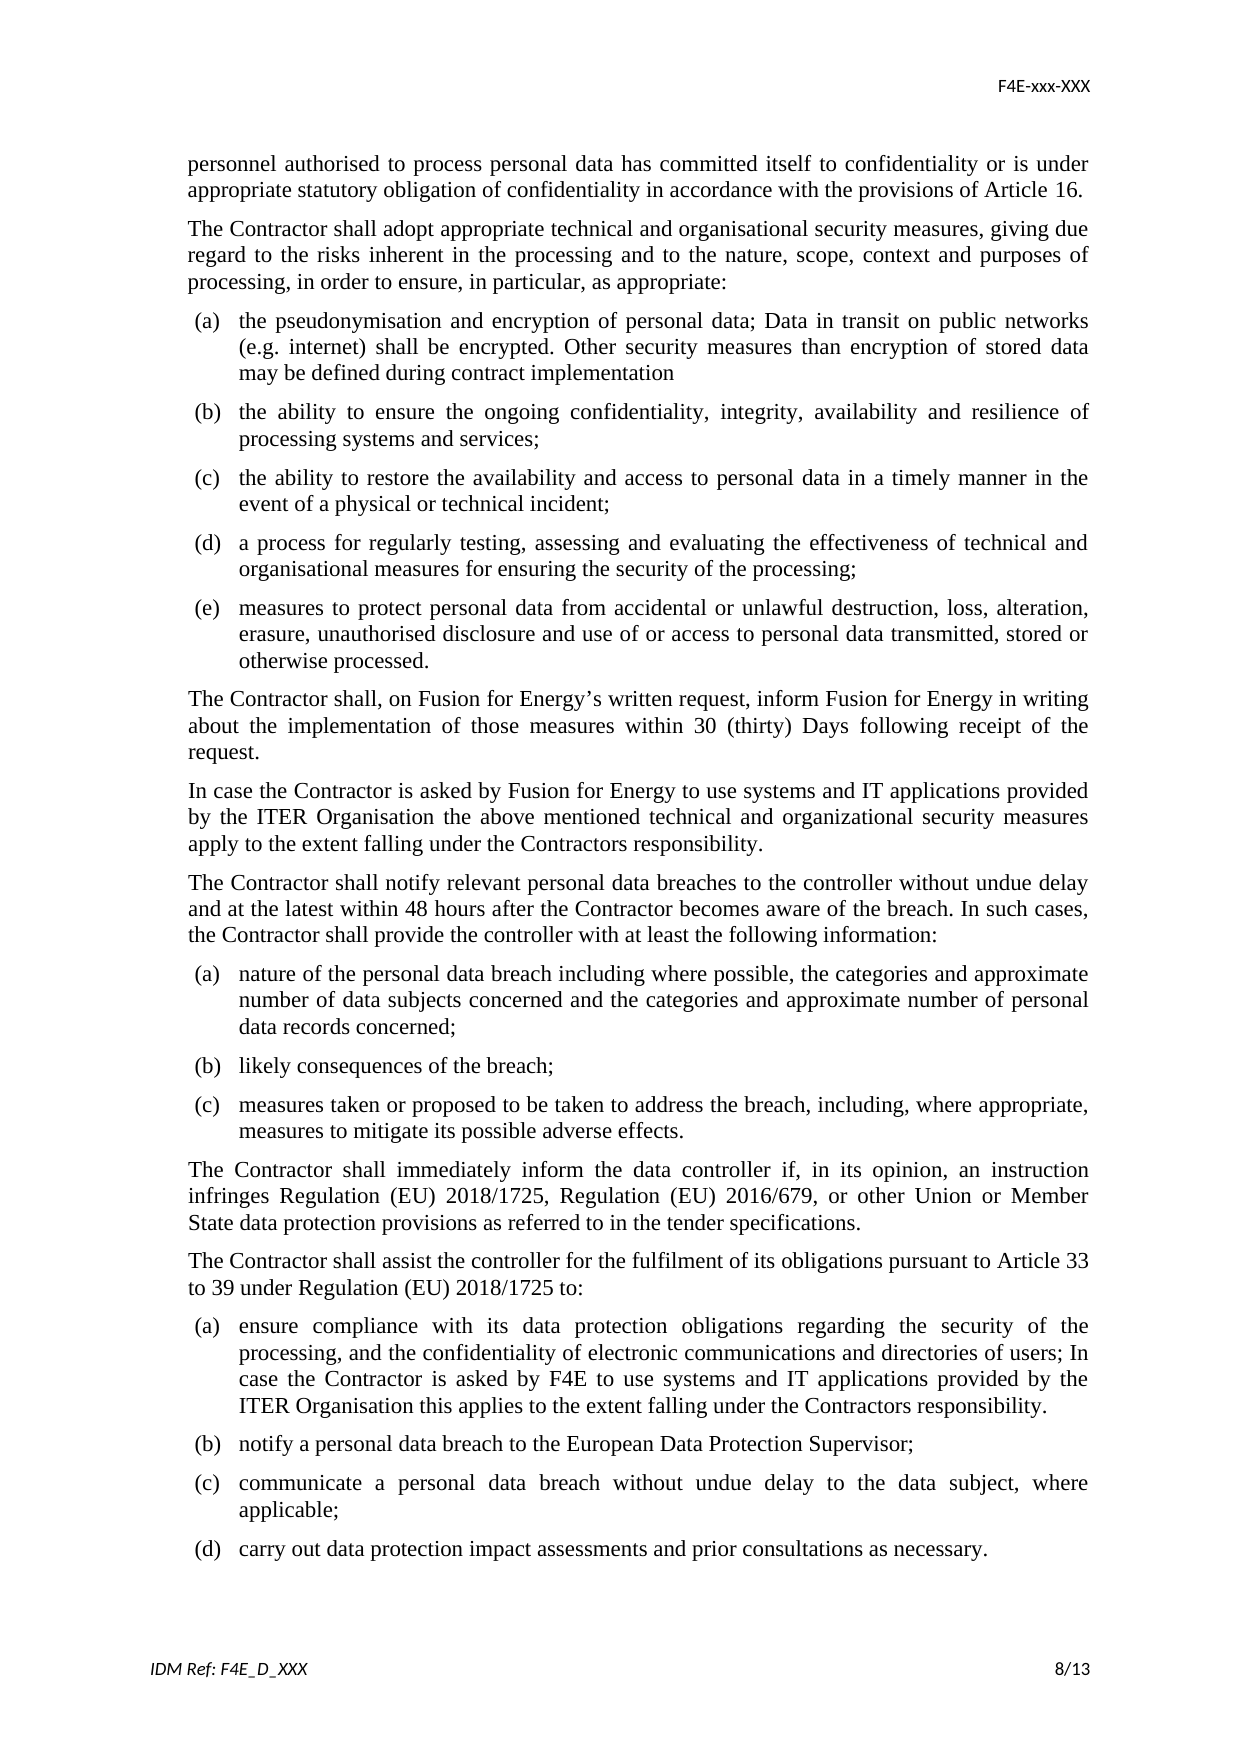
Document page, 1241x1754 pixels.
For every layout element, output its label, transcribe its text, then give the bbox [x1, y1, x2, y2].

list a process for regularly testing, assessing and evaluating the effectiveness of technical and organisational measures for ensuring the security of the processing; [194, 529, 1090, 581]
text In case the Contractor is asked by Fusion for Energy to use systems and IT applications provided by the ITER Organisation the above mentioned technical and organizational security measures apply to the extent falling under the Contractors responsibility. [188, 777, 1090, 856]
list the ability to restore the availability and access to personal data in a timely manner in the event of a physical or technical incident; [194, 463, 1090, 516]
list likely consequences of the breach; [194, 1052, 1090, 1078]
list the ability to ensure the ongoing confidentiality, integrity, availability and resilience of processing systems and services; [194, 398, 1090, 451]
text The Contractor shall adopt appropriate technical and organisational security measures, giving due regard to the risks inherent in the processing and to the nature, scope, context and purposes of processing, in order to ensure, in particular, as appropriate: [187, 215, 1090, 294]
list nature of the personal data breach including where possible, the categories and approximate number of data subjects concerned and the categories and approximate number of personal data records concerned; [194, 960, 1090, 1039]
text The Contractor shall, on Fusion for Energy’s written request, inform Fusion for Energy in writing about the implementation of those measures within 30 (thirty) Days following receipt of the request. [188, 686, 1090, 764]
list communicate a personal data breach without undue delay to the data subject, where applicable; [194, 1469, 1090, 1522]
list The Contractor shall assist the controller for the fulfilment of its obligations pursuant to Article 33 to 39 under Regulation (EU) 2018/1725 to: [188, 1247, 1090, 1300]
list carry out data protection impact assessments and prior consultations as necessary. [194, 1534, 1090, 1561]
list ensure compliance with its data protection obligations regarding the security of the processing, and the confidentiality of electronic communications and directories of users; In case the Contractor is asked by F4E to use systems and IT applications provided by the ITER Organisation this applies to the extent falling under the Contractors responsibility. [194, 1313, 1090, 1418]
list measures to protect personal data from accidental or unlawful destruction, loss, alteration, erasure, unauthorised disclosure and use of or access to personal data transmitted, stored or otherwise processed. [194, 594, 1090, 673]
list notify a personal data breach to the European Data Protection Supervisor; [194, 1431, 1090, 1457]
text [187, 150, 1090, 203]
list the pseudonymisation and encryption of personal data; Data in transit on public networks (e.g. internet) shall be encrypted. Other security measures than encryption of stored data may be defined during contract implementation [194, 307, 1090, 386]
text The Contractor shall notify relevant personal data breaches to the controller without undue delay and at the latest within 48 hours after the Contractor becomes aware of the breach. In such cases, the Contractor shall provide the controller with at least the following information: [188, 869, 1090, 948]
text The Contractor shall immediately inform the data controller if, in its opinion, an instruction infringes Regulation (EU) 2018/1725, Regulation (EU) 2016/679, or other Union or Member State data protection provisions as referred to in the tender specifications. [188, 1156, 1090, 1235]
list measures taken or proposed to be taken to address the breach, including, where appropriate, measures to mitigate its possible adverse effects. [194, 1091, 1090, 1143]
